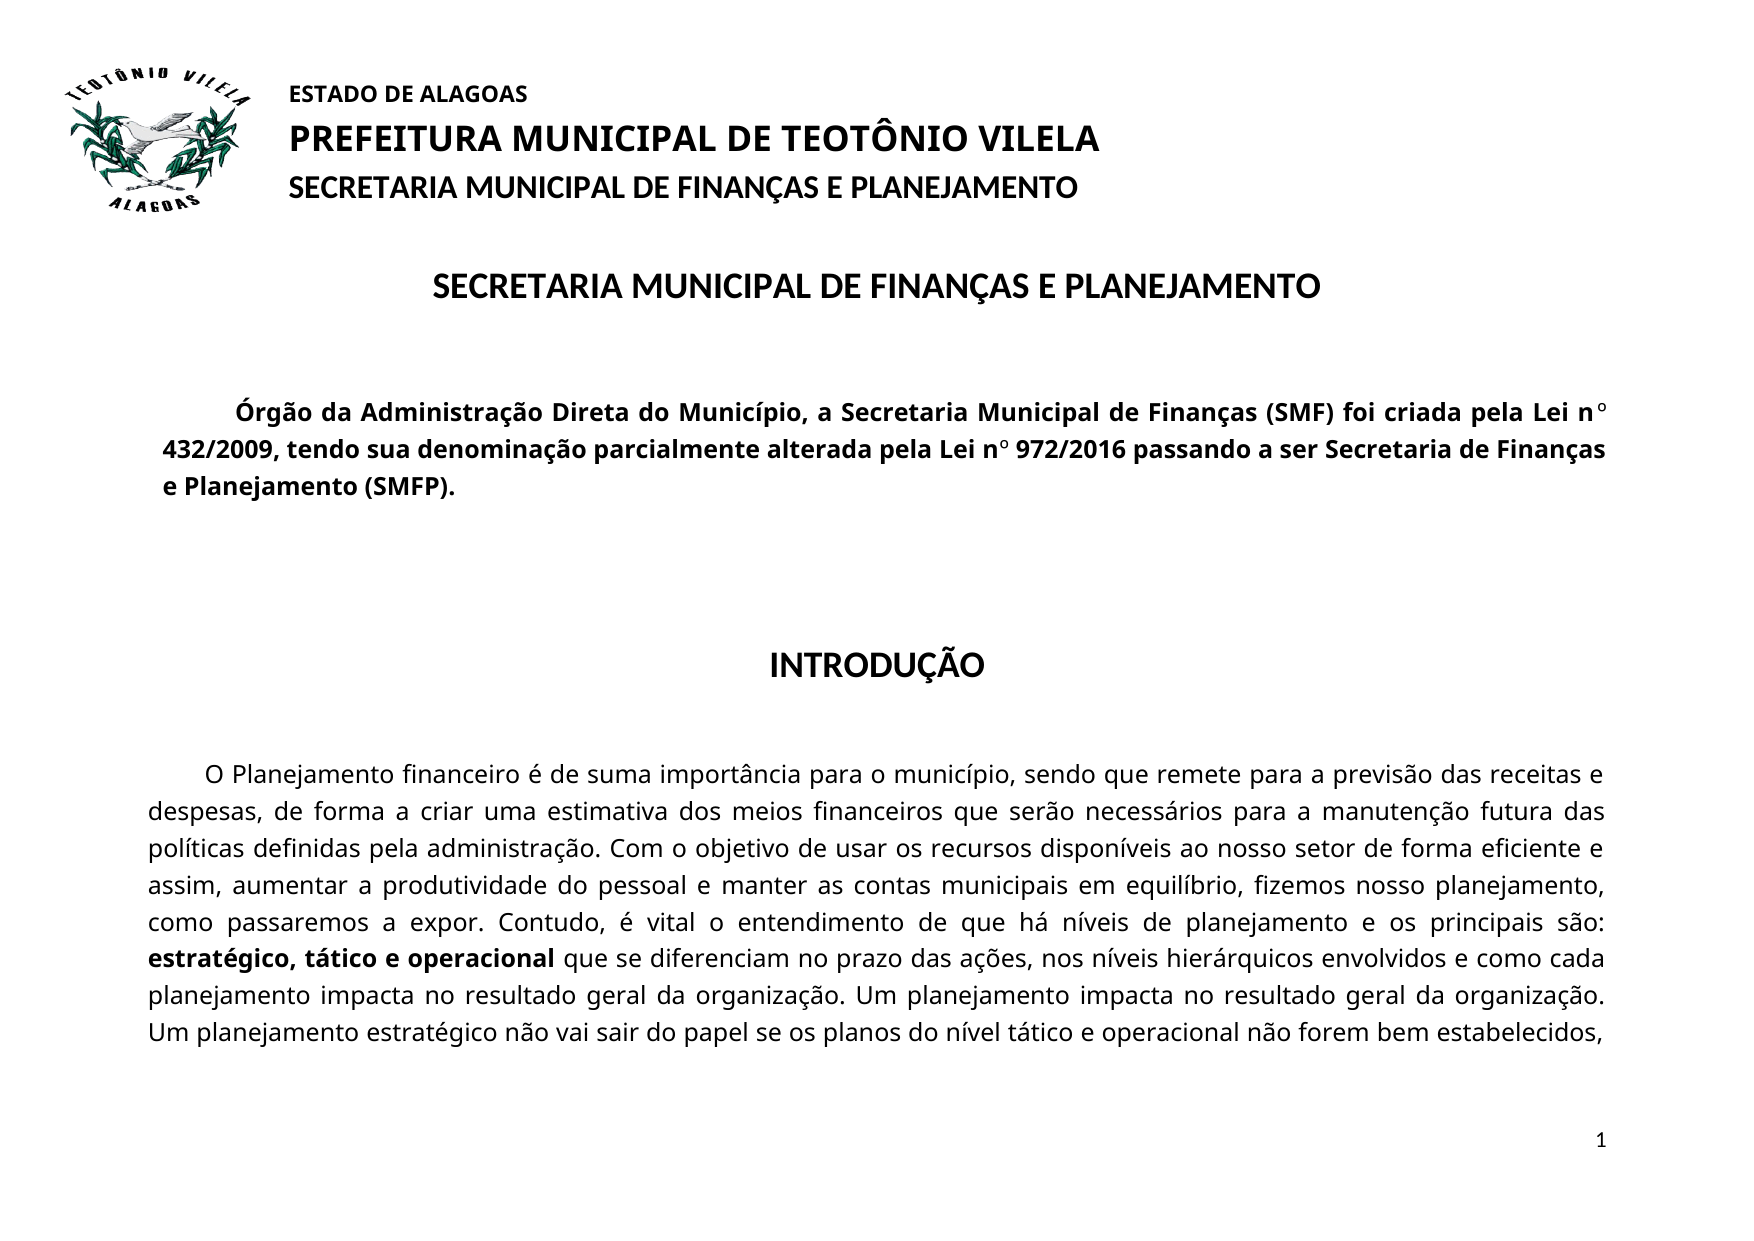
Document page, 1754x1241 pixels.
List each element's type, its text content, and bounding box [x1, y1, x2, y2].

picture [57, 64, 258, 217]
text Órgão da Administração Direta do Município, a Secretaria Municipal de Finanças (SMF) foi criada pela Lei nº 432/2009, tendo sua denominação parcialmente alterada pela Lei nº 972/2016 passando a ser Secretaria de Finanças e Planejamento (SMFP). [148, 395, 1606, 502]
text SECRETARIA MUNICIPAL DE FINANÇAS E PLANEJAMENTO [148, 262, 1606, 308]
text INTRODUÇÃO [148, 641, 1606, 687]
